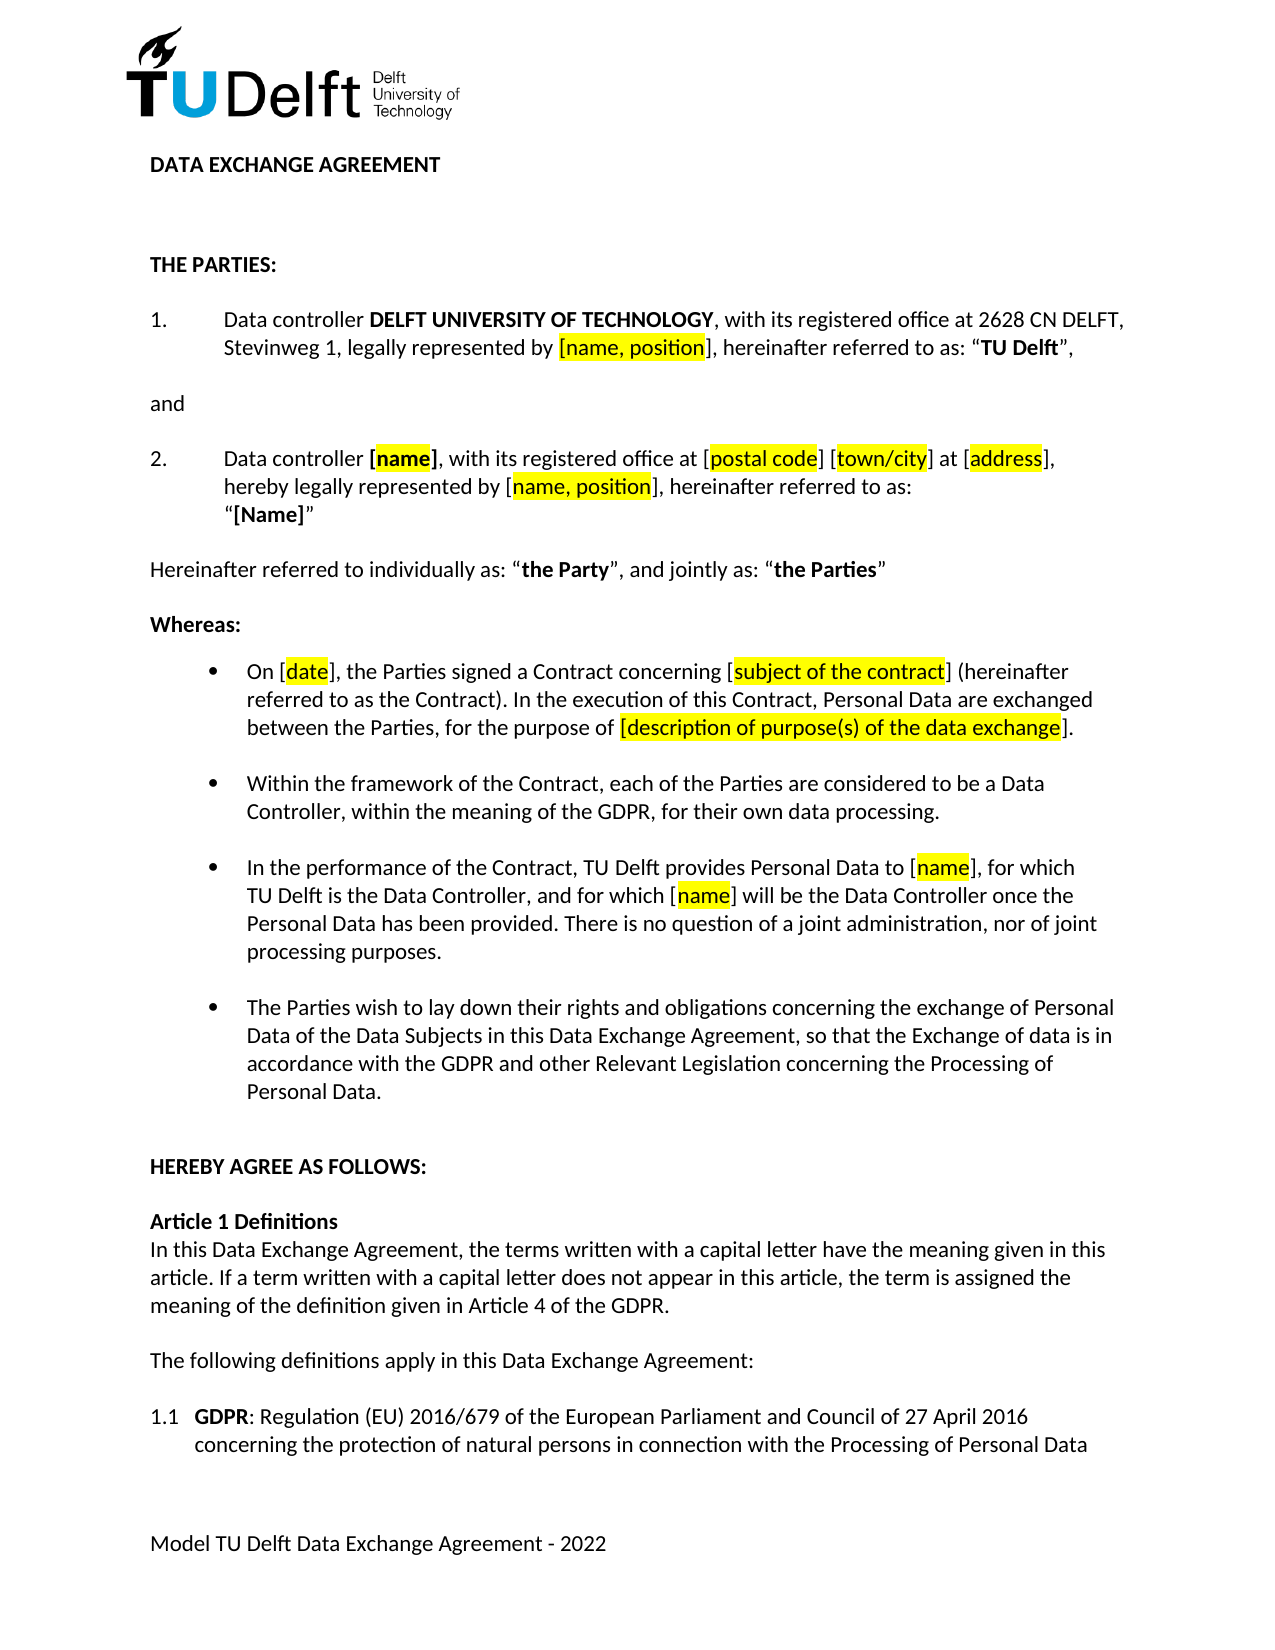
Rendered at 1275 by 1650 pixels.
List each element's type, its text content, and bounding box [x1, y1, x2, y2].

text HEREBY AGREE AS FOLLOWS: [150, 1152, 1125, 1180]
text and [150, 389, 1125, 417]
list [150, 1402, 1125, 1458]
text DATA EXCHANGE AGREEMENT [150, 150, 1125, 178]
text 1. Data controller DELFT UNIVERSITY OF TECHNOLOGY, with its registered office at 2628 CN DELFT, Stevinweg 1, legally represented by [name, position], hereinafter referred to as: “TU Delft”, [150, 305, 1125, 361]
list Hereinafter referred to individually as: “the Party”, and jointly as: “the Parties” [150, 555, 1125, 583]
list In the performance of the Contract, TU Delft provides Personal Data to [name], for which TU Delft is the Data Controller, and for which [name] will be the Data Controller once the Personal Data has been provided. There is no question of a joint administration, nor of joint processing purposes. [209, 853, 1125, 965]
list The Parties wish to lay down their rights and obligations concerning the exchange of Personal Data of the Data Subjects in this Data Exchange Agreement, so that the Exchange of data is in accordance with the GDPR and other Relevant Legislation concerning the Processing of Personal Data. [209, 993, 1125, 1106]
list Within the framework of the Contract, each of the Parties are considered to be a Data Controller, within the meaning of the GDPR, for their own data processing. [209, 769, 1125, 825]
text Article 1 Definitions In this Data Exchange Agreement, the terms written with a capital letter have the meaning given in this article. If a term written with a capital letter does not appear in this article, the term is assigned the meaning of the definition given in Article 4 of the GDPR. [150, 1207, 1125, 1319]
text Whereas: [150, 610, 1125, 638]
text The following definitions apply in this Data Exchange Agreement: [150, 1347, 1125, 1375]
list On [date], the Parties signed a Contract concerning [subject of the contract] (hereinafter referred to as the Contract). In the execution of this Contract, Personal Data are exchanged between the Parties, for the purpose of [description of purpose(s) of the data exchange]. [209, 657, 1125, 741]
list 2. Data controller [name], with its registered office at [postal code] [town/city] at [address], hereby legally represented by [name, position], hereinafter referred to as: “[Name]” [150, 444, 1125, 528]
picture [104, 3, 486, 184]
text THE PARTIES: [150, 250, 1125, 278]
